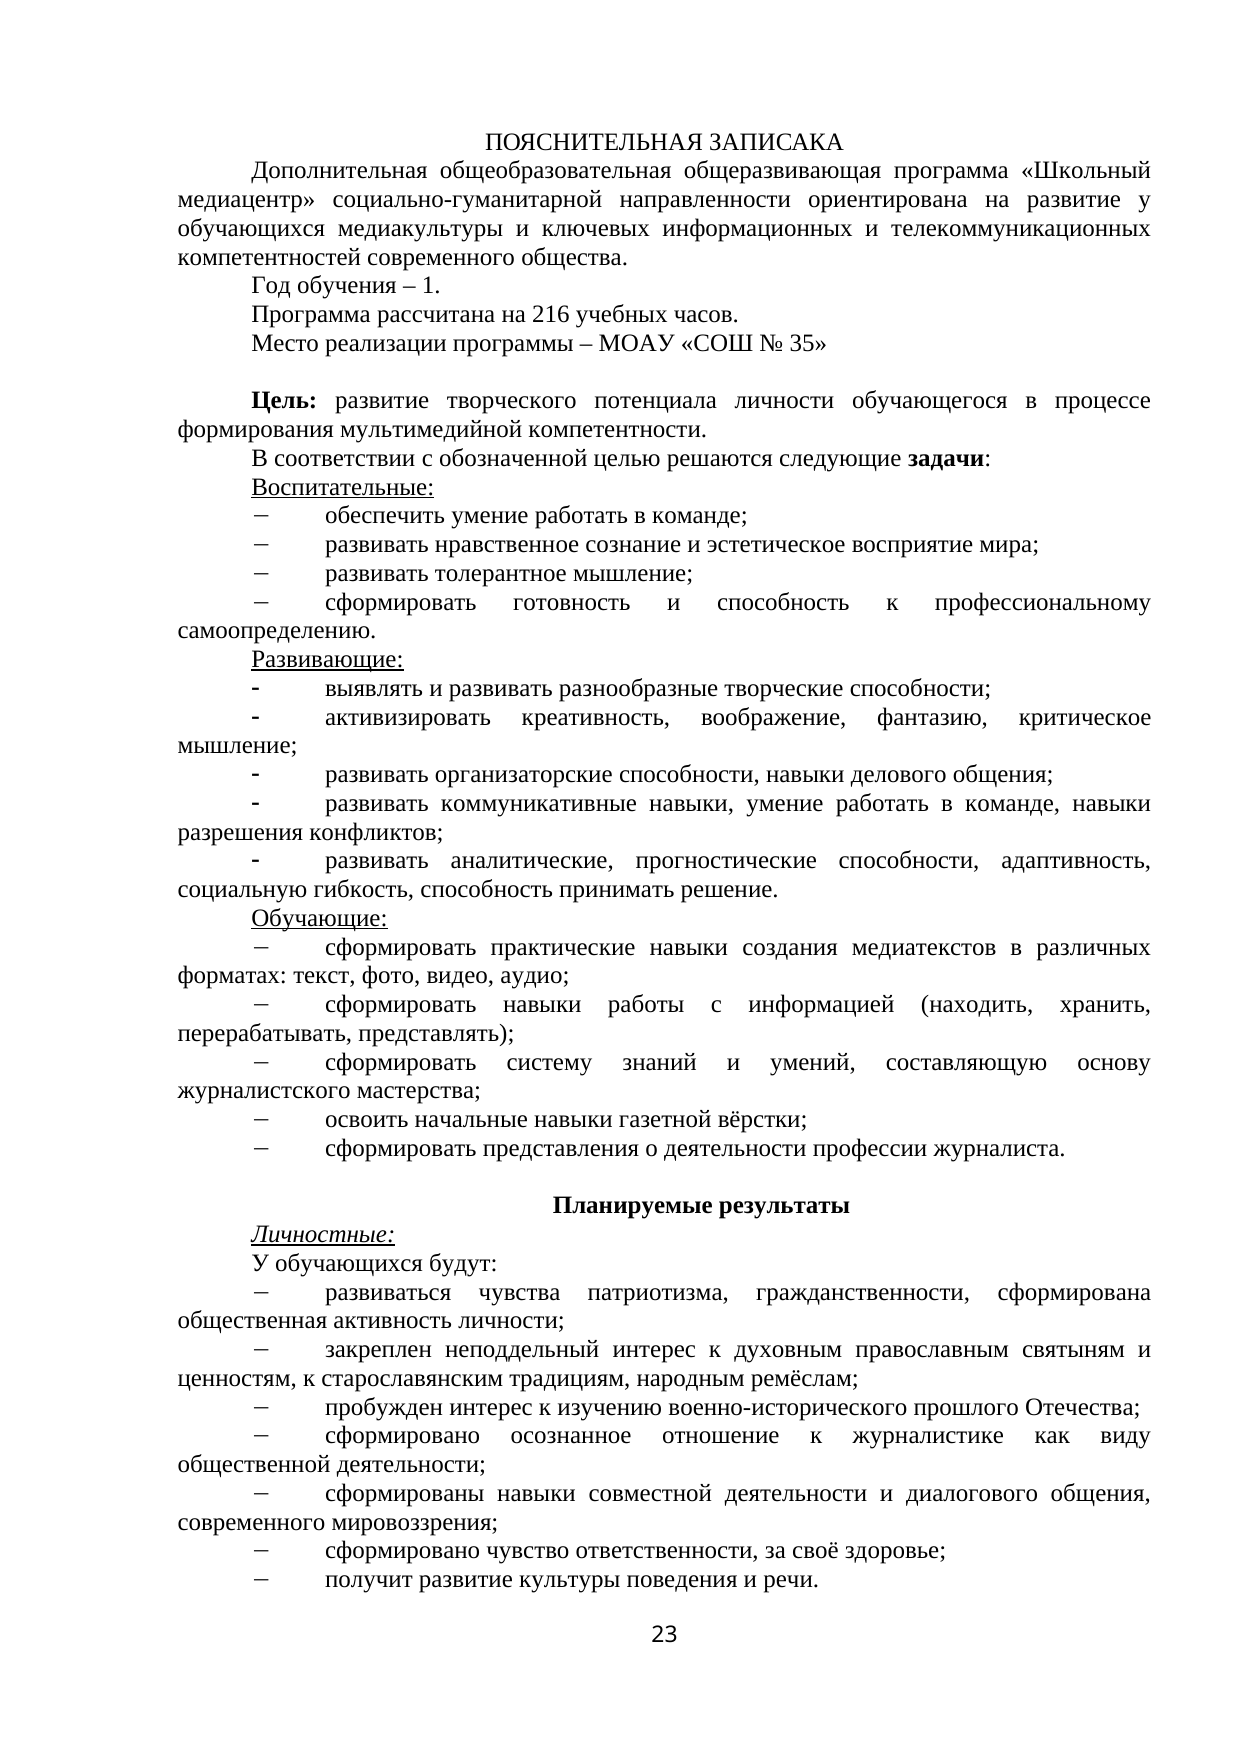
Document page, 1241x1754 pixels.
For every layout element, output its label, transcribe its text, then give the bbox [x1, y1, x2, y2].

list сформировано осознанное отношение к журналистике как виду общественной деятельности; [177, 1420, 1152, 1478]
text Программа рассчитана на 216 учебных часов. [177, 299, 1152, 328]
text У обучающихся будут: [177, 1248, 1152, 1277]
list сформировать практические навыки создания медиатекстов в различных форматах: текст, фото, видео, аудио; [177, 932, 1152, 989]
list закреплен неподдельный интерес к духовным православным святыням и ценностям, к старославянским традициям, народным ремёслам; [177, 1334, 1152, 1392]
list освоить начальные навыки газетной вёрстки; [177, 1104, 1152, 1133]
list получит развитие культуры поведения и речи. [177, 1564, 1152, 1593]
text Цель: развитие творческого потенциала личности обучающегося в процессе формирования мультимедийной компетентности. [177, 385, 1152, 443]
text Планируемые результаты [177, 1190, 1152, 1219]
text ПОЯСНИТЕЛЬНАЯ ЗАПИСАКА [177, 127, 1152, 155]
list развивать коммуникативные навыки, умение работать в команде, навыки разрешения конфликтов; [177, 788, 1152, 845]
list сформированы навыки совместной деятельности и диалогового общения, современного мировоззрения; [177, 1478, 1152, 1535]
list обеспечить умение работать в команде; [177, 500, 1152, 529]
list сформировано чувство ответственности, за своё здоровье; [177, 1535, 1152, 1564]
list активизировать креативность, воображение, фантазию, критическое мышление; [177, 702, 1152, 759]
list сформировать готовность и способность к профессиональному самоопределению. [177, 587, 1152, 644]
list сформировать навыки работы с информацией (находить, хранить, перерабатывать, представлять); [177, 989, 1152, 1047]
list развивать толерантное мышление; [177, 558, 1152, 587]
text Место реализации программы – МОАУ «СОШ № 35» [177, 328, 1152, 357]
list Развивающие: [251, 644, 1152, 673]
list сформировать систему знаний и умений, составляющую основу журналистского мастерства; [177, 1047, 1152, 1104]
list сформировать представления о деятельности профессии журналиста. [177, 1133, 1152, 1162]
text В соответствии с обозначенной целью решаются следующие задачи: [177, 443, 1152, 472]
list развивать организаторские способности, навыки делового общения; [177, 759, 1152, 788]
text Год обучения – 1. [177, 270, 1152, 299]
list развиваться чувства патриотизма, гражданственности, сформирована общественная активность личности; [177, 1277, 1152, 1334]
text Личностные: [177, 1219, 1152, 1248]
text Обучающие: [177, 903, 1152, 932]
list пробужден интерес к изучению военно-исторического прошлого Отечества; [177, 1392, 1152, 1420]
text Воспитательные: [177, 472, 1152, 500]
list выявлять и развивать разнообразные творческие способности; [177, 673, 1152, 702]
text Дополнительная общеобразовательная общеразвивающая программа «Школьный медиацентр» социально-гуманитарной направленности ориентирована на развитие у обучающихся медиакультуры и ключевых информационных и телекоммуникационных компетентностей современного общества. [177, 155, 1152, 270]
list развивать аналитические, прогностические способности, адаптивность, социальную гибкость, способность принимать решение. [177, 845, 1152, 903]
list развивать нравственное сознание и эстетическое восприятие мира; [177, 529, 1152, 558]
